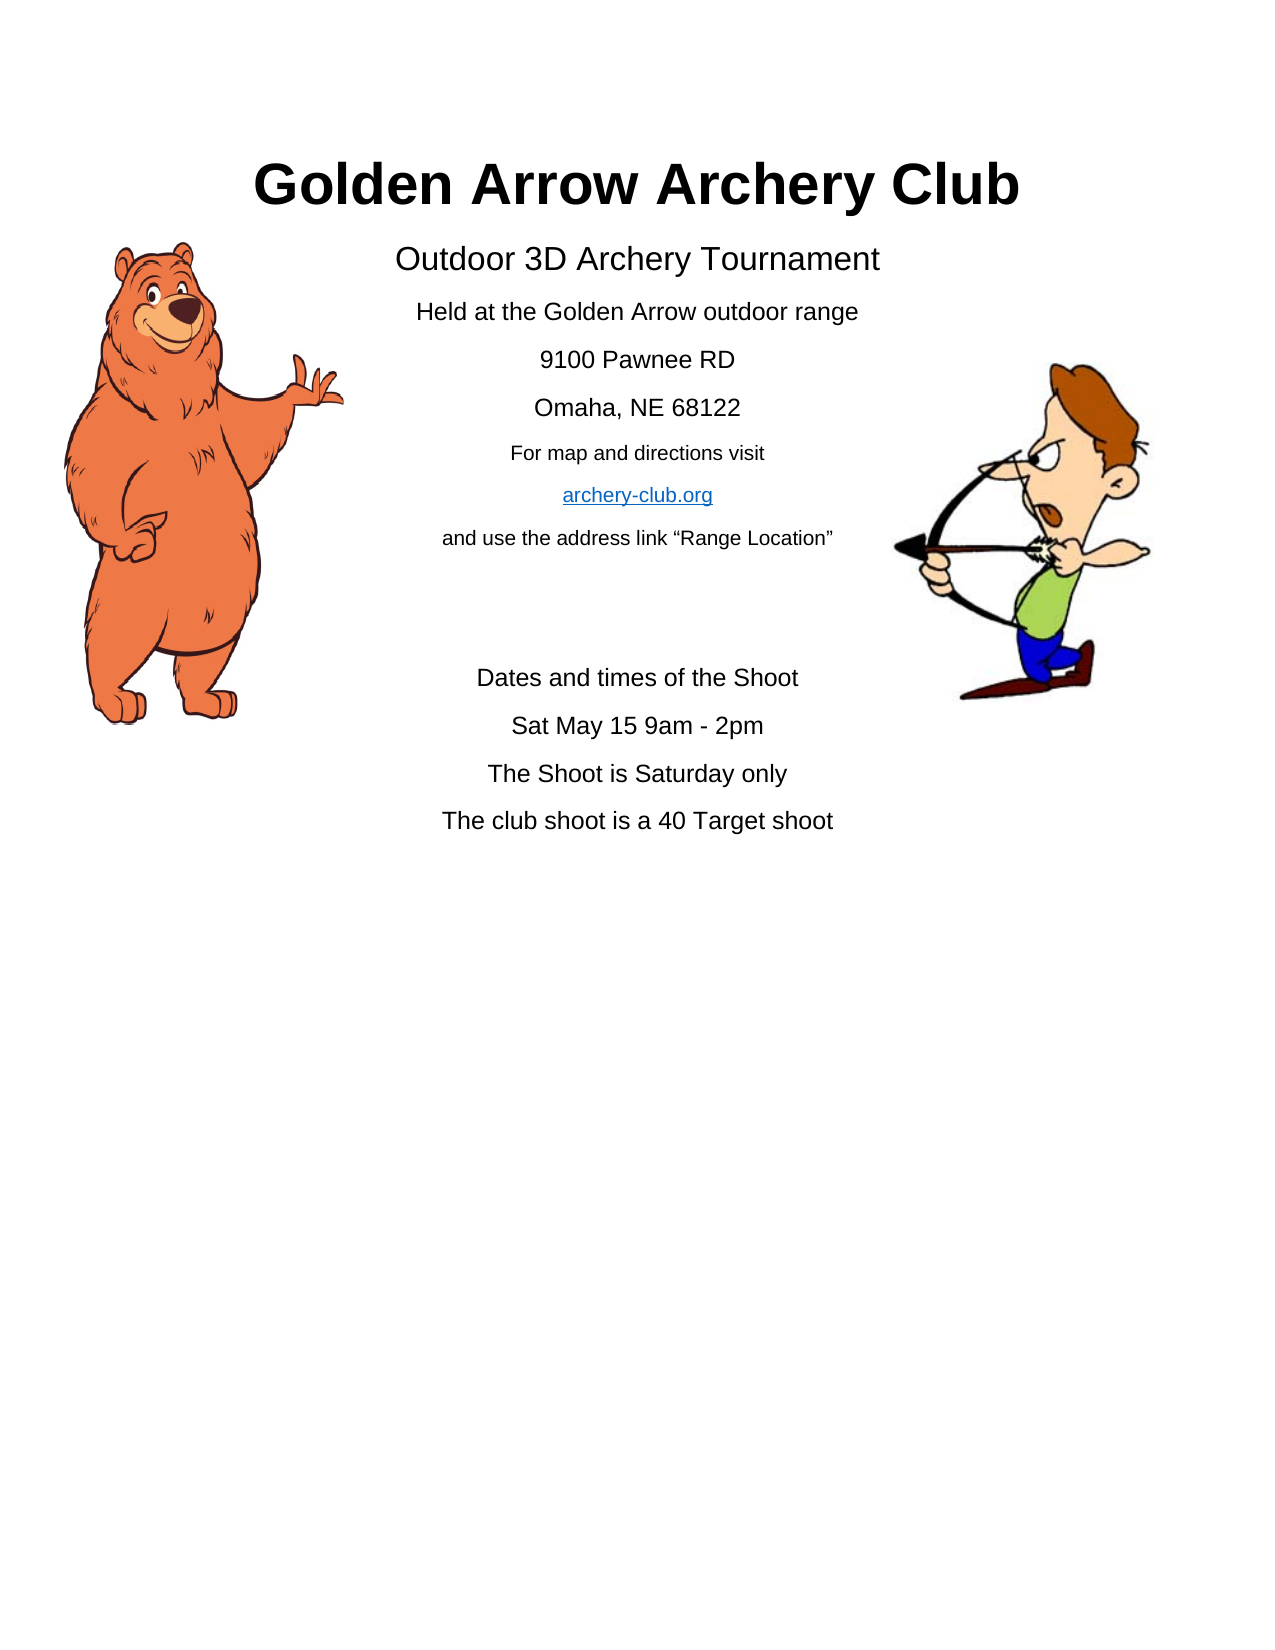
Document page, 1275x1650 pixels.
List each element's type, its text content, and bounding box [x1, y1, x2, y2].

text Held at the Golden Arrow outdoor range [150, 297, 1125, 326]
text 9100 Pawnee RD [150, 345, 1125, 374]
text archery-club.org [150, 483, 1125, 507]
text and use the address link “Range Location” [150, 525, 1125, 549]
text Golden Arrow Archery Club [150, 150, 1125, 217]
text The club shoot is a 40 Target shoot [150, 806, 1125, 835]
text Dates and times of the Shoot [150, 663, 1125, 692]
text For map and directions visit [150, 440, 1125, 464]
text Outdoor 3D Archery Tournament [150, 239, 1125, 277]
picture [890, 362, 1155, 704]
text Omaha, NE 68122 [150, 393, 1125, 421]
picture [64, 242, 344, 725]
text The Shoot is Saturday only [150, 759, 1125, 787]
text Sat May 15 9am - 2pm [150, 711, 1125, 740]
